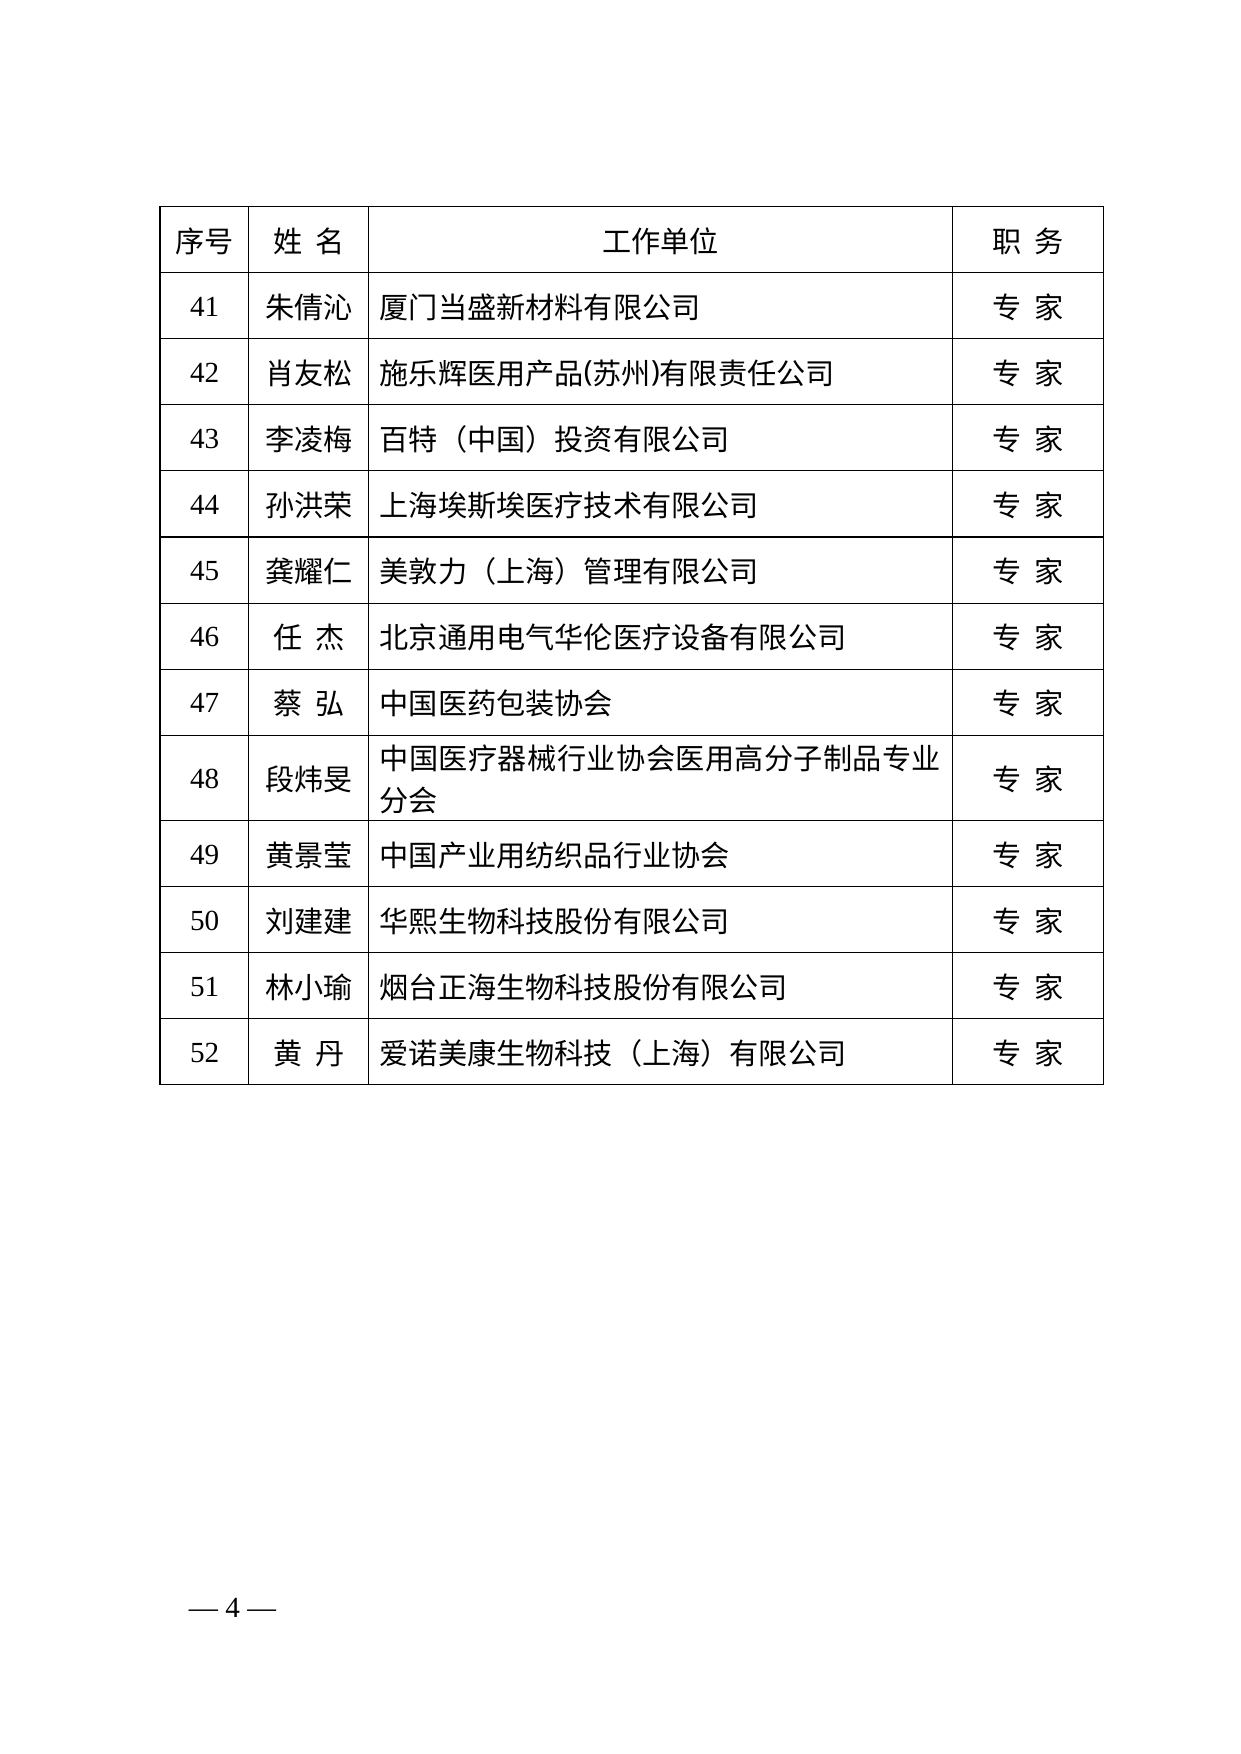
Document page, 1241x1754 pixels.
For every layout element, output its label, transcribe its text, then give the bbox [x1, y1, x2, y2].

table_cell 蔡 弘 [249, 670, 368, 734]
table_cell 上海埃斯埃医疗技术有限公司 [369, 471, 952, 536]
table_cell 龚耀仁 [249, 538, 368, 602]
table_cell 百特（中国）投资有限公司 [369, 405, 952, 470]
table_cell 李凌梅 [249, 405, 368, 470]
table_cell 爱诺美康生物科技（上海）有限公司 [369, 1019, 952, 1084]
table_cell 专 家 [953, 538, 1103, 602]
table_cell 中国医疗器械行业协会医用高分子制品专业分会 [369, 736, 952, 820]
table_cell 专 家 [953, 1019, 1103, 1084]
table_cell 段炜旻 [249, 736, 368, 820]
table_cell 林小瑜 [249, 953, 368, 1018]
table_cell 42 [161, 339, 248, 404]
table_cell 北京通用电气华伦医疗设备有限公司 [369, 604, 952, 668]
table_cell 刘建建 [249, 887, 368, 952]
table_header 工作单位 [369, 207, 952, 272]
table_cell 厦门当盛新材料有限公司 [369, 273, 952, 338]
table_cell 专 家 [953, 273, 1103, 338]
table_cell 任 杰 [249, 604, 368, 668]
table_cell 华熙生物科技股份有限公司 [369, 887, 952, 952]
table_cell 52 [161, 1019, 248, 1084]
table_cell 专 家 [953, 736, 1103, 820]
table_cell 专 家 [953, 670, 1103, 734]
table_header 职 务 [953, 207, 1103, 272]
table_cell 专 家 [953, 887, 1103, 952]
table_cell 43 [161, 405, 248, 470]
table_cell 专 家 [953, 405, 1103, 470]
table_cell 专 家 [953, 953, 1103, 1018]
table_cell 专 家 [953, 821, 1103, 886]
table_cell 孙洪荣 [249, 471, 368, 536]
table_cell 黄景莹 [249, 821, 368, 886]
table_cell 49 [161, 821, 248, 886]
table_cell 47 [161, 670, 248, 734]
table_cell 46 [161, 604, 248, 668]
table_cell 48 [161, 736, 248, 820]
table_cell 44 [161, 471, 248, 536]
table_cell 专 家 [953, 471, 1103, 536]
table_cell 美敦力（上海）管理有限公司 [369, 538, 952, 602]
table_cell 朱倩沁 [249, 273, 368, 338]
table_header 序号 [161, 207, 248, 272]
table_cell 51 [161, 953, 248, 1018]
table_cell 肖友松 [249, 339, 368, 404]
table_cell 45 [161, 538, 248, 602]
table_cell 专 家 [953, 339, 1103, 404]
table_cell 黄 丹 [249, 1019, 368, 1084]
table_cell 烟台正海生物科技股份有限公司 [369, 953, 952, 1018]
table_cell 中国产业用纺织品行业协会 [369, 821, 952, 886]
table_cell 中国医药包装协会 [369, 670, 952, 734]
table_cell 专 家 [953, 604, 1103, 668]
table_cell 施乐辉医用产品(苏州)有限责任公司 [369, 339, 952, 404]
table_header 姓 名 [249, 207, 368, 272]
table_cell 50 [161, 887, 248, 952]
table_cell 41 [161, 273, 248, 338]
